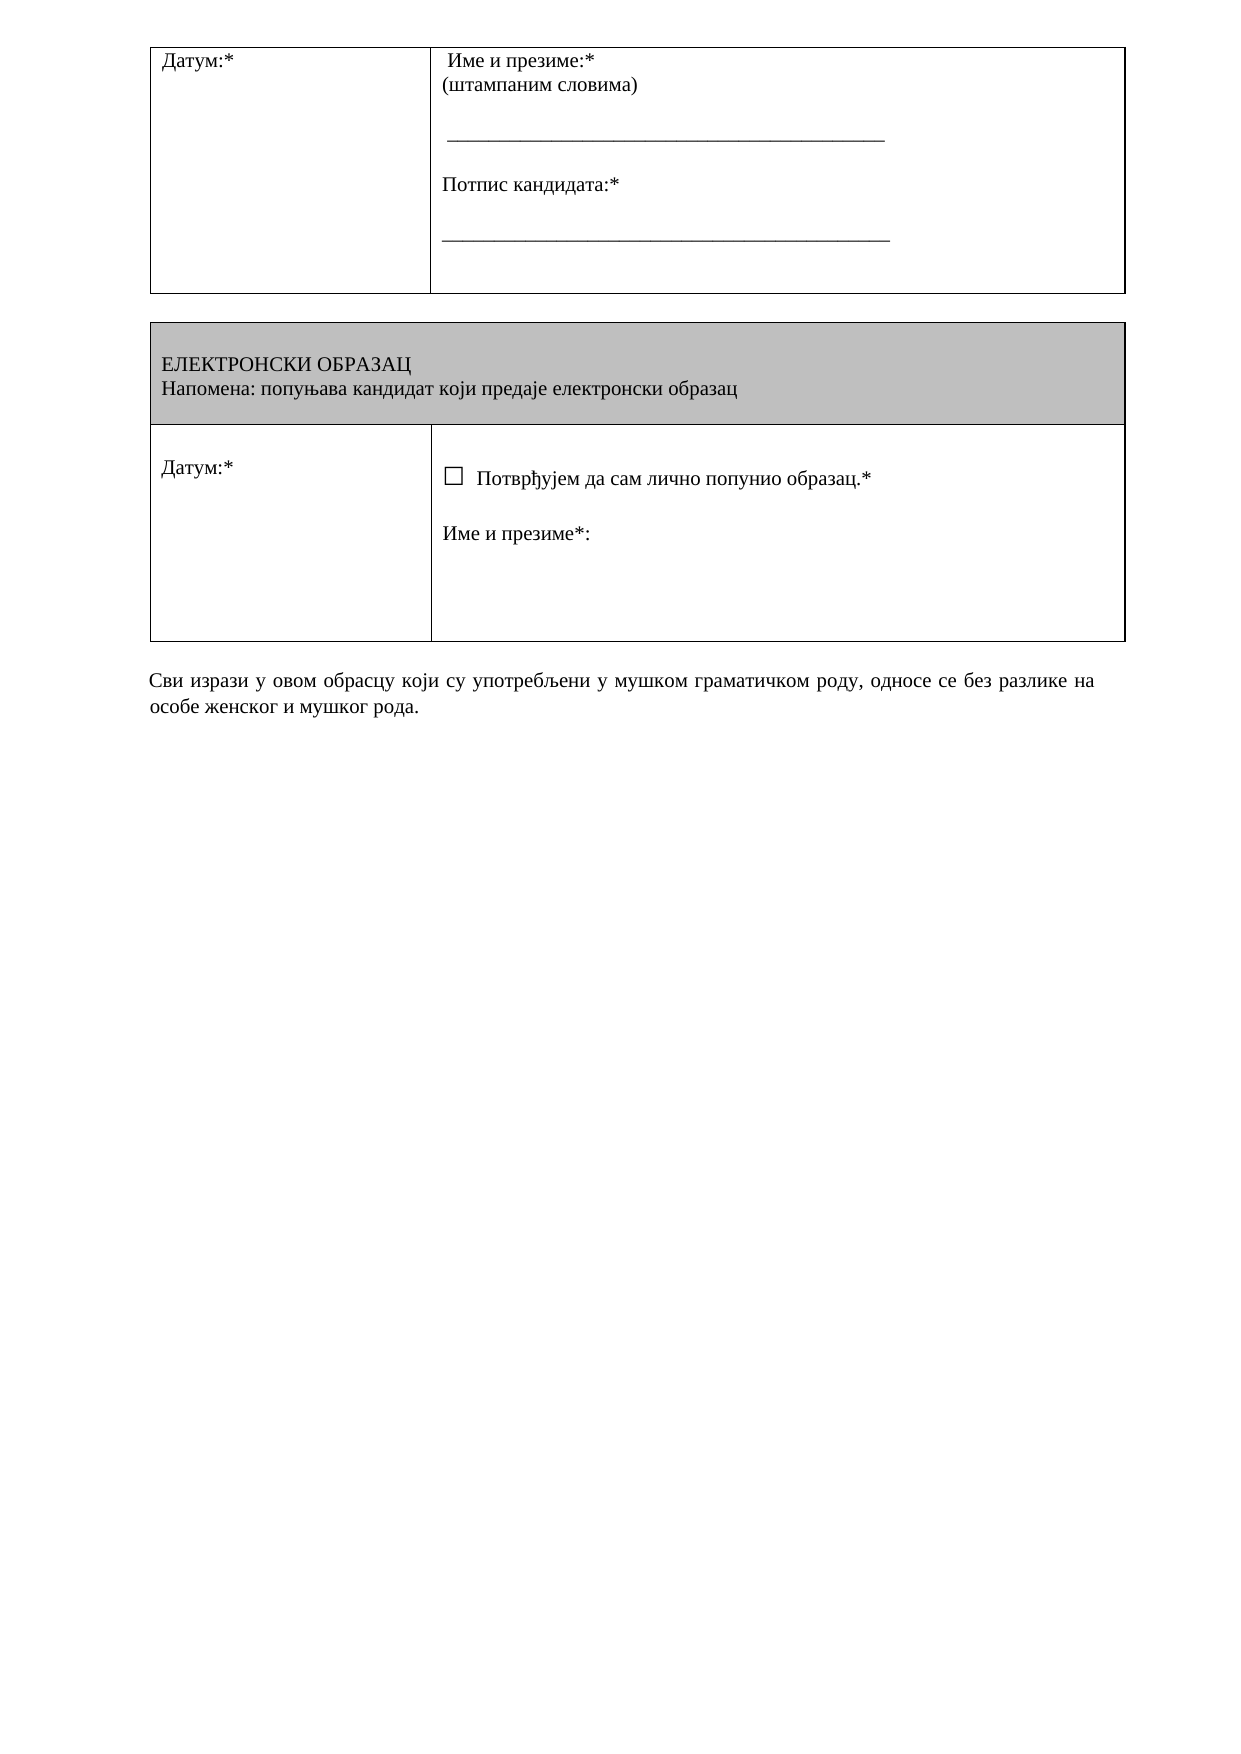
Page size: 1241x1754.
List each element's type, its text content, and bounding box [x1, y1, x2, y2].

text Сви изрази у овом обрасцу који су употребљени у мушком граматичком роду, односе се без разлике на особе женског и мушког рода. [148, 668, 1097, 718]
table_header ЕЛЕКТРОНСКИ ОБРАЗАЦ Напомена: попуњава кандидат који предаје електронски образац [151, 323, 1124, 424]
table_cell Потврђујем да сам лично попунио образац.* Име и презиме*: [432, 425, 1124, 641]
table_cell Датум:* [151, 425, 431, 641]
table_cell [431, 48, 1124, 292]
table_cell Датум:* [151, 48, 430, 292]
